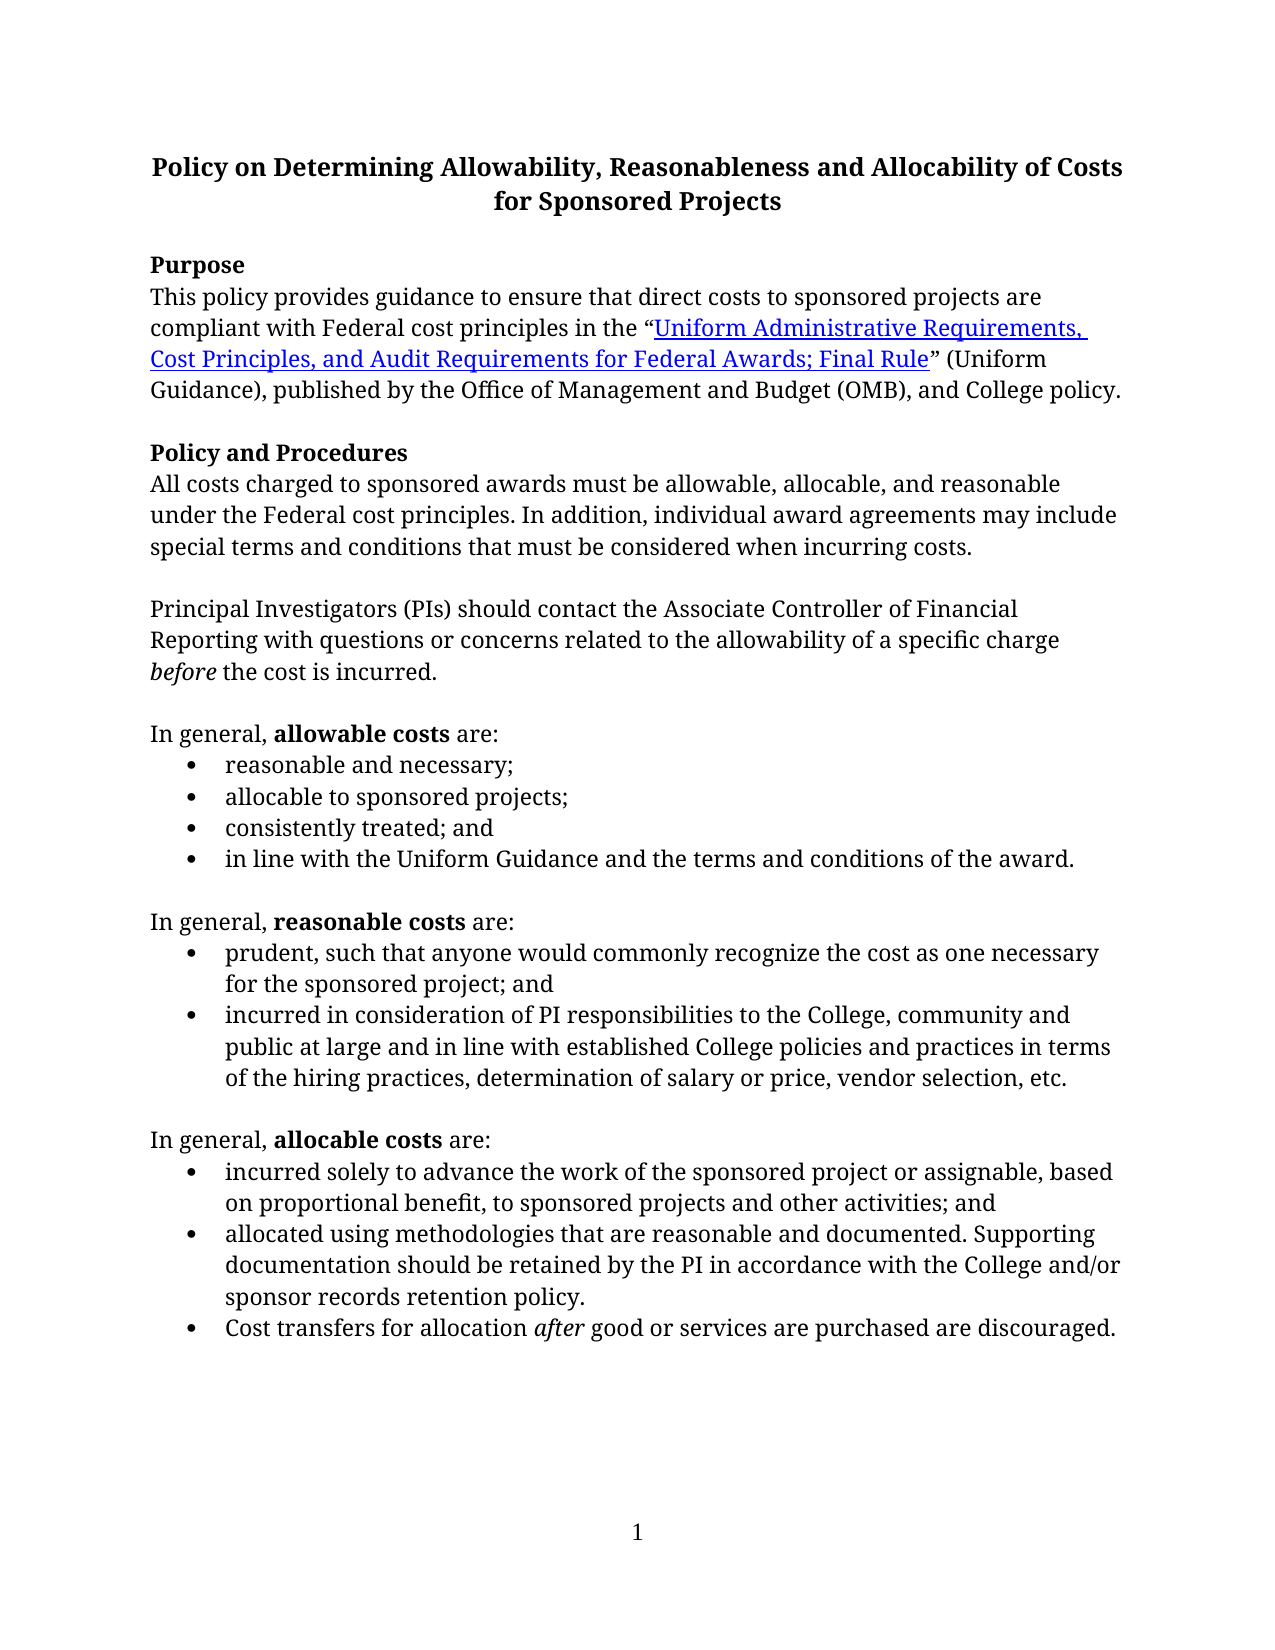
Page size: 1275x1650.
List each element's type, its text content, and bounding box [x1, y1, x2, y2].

list allocable to sponsored projects; [187, 781, 1125, 812]
text All costs charged to sponsored awards must be allowable, allocable, and reasonable under the Federal cost principles. In addition, individual award agreements may include special terms and conditions that must be considered when incurring costs. [150, 468, 1125, 562]
list prudent, such that anyone would commonly recognize the cost as one necessary for the sponsored project; and [187, 937, 1125, 999]
list reasonable and necessary; [187, 749, 1125, 781]
list Cost transfers for allocation after good or services are purchased are discouraged. [187, 1312, 1125, 1343]
text Principal Investigators (PIs) should contact the Associate Controller of Financial Reporting with questions or concerns related to the allowability of a specific charge before the cost is incurred. [150, 593, 1125, 687]
text Purpose [150, 249, 1125, 281]
list incurred solely to advance the work of the sponsored project or assignable, based on proportional benefit, to sponsored projects and other activities; and [187, 1156, 1125, 1218]
text This policy provides guidance to ensure that direct costs to sponsored projects are compliant with Federal cost principles in the “Uniform Administrative Requirements, Cost Principles, and Audit Requirements for Federal Awards; Final Rule” (Uniform Guidance), published by the Office of Management and Budget (OMB), and College policy. [150, 281, 1125, 406]
text In general, reasonable costs are: [150, 906, 1125, 937]
list consistently treated; and [187, 812, 1125, 843]
list in line with the Uniform Guidance and the terms and conditions of the award. [187, 843, 1125, 874]
text Policy and Procedures [150, 437, 1125, 468]
text In general, allocable costs are: [150, 1124, 1125, 1156]
text Policy on Determining Allowability, Reasonableness and Allocability of Costs for Sponsored Projects [150, 150, 1125, 218]
list incurred in consideration of PI responsibilities to the College, community and public at large and in line with established College policies and practices in terms of the hiring practices, determination of salary or price, vendor selection, etc. [187, 999, 1125, 1093]
list allocated using methodologies that are reasonable and documented. Supporting documentation should be retained by the PI in accordance with the College and/or sponsor records retention policy. [187, 1218, 1125, 1312]
text In general, allowable costs are: [150, 718, 1125, 749]
